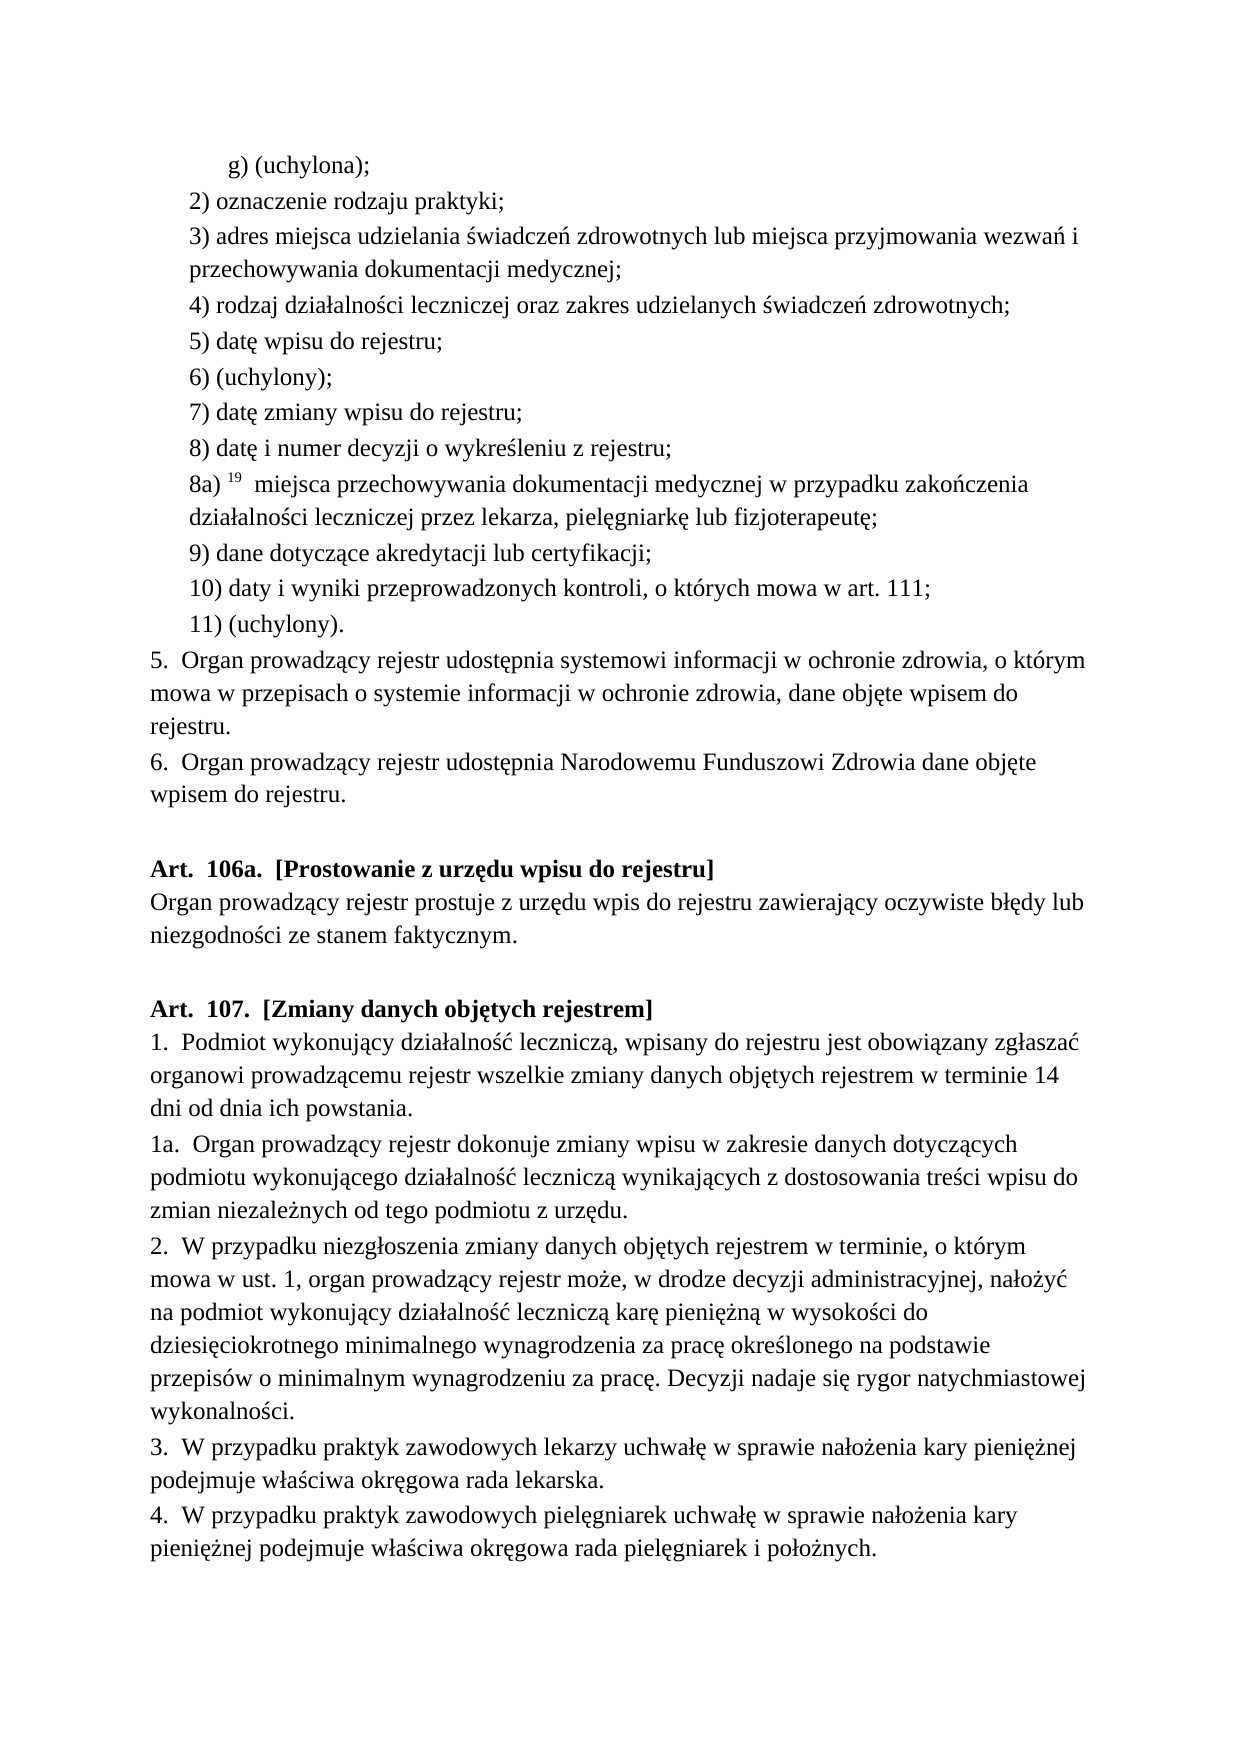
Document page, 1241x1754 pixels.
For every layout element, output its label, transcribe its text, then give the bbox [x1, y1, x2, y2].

text 8a) 19 miejsca przechowywania dokumentacji medycznej w przypadku zakończenia działalności leczniczej przez lekarza, pielęgniarkę lub fizjoterapeutę; [189, 469, 1090, 531]
text Art. 106a. [Prostowanie z urzędu wpisu do rejestru] [150, 854, 1090, 883]
text 5) datę wpisu do rejestru; [189, 326, 1090, 355]
text 9) dane dotyczące akredytacji lub certyfikacji; [189, 538, 1090, 566]
text 7) datę zmiany wpisu do rejestru; [189, 397, 1090, 426]
text 2) oznaczenie rodzaju praktyki; [189, 186, 1090, 214]
text 4. W przypadku praktyk zawodowych pielęgniarek uchwałę w sprawie nałożenia kary pieniężnej podejmuje właściwa okręgowa rada pielęgniarek i położnych. [150, 1501, 1090, 1562]
text 3. W przypadku praktyk zawodowych lekarzy uchwałę w sprawie nałożenia kary pieniężnej podejmuje właściwa okręgowa rada lekarska. [150, 1432, 1090, 1493]
text 1. Podmiot wykonujący działalność leczniczą, wpisany do rejestru jest obowiązany zgłaszać organowi prowadzącemu rejestr wszelkie zmiany danych objętych rejestrem w terminie 14 dni od dnia ich powstania. [150, 1027, 1090, 1122]
text 3) adres miejsca udzielania świadczeń zdrowotnych lub miejsca przyjmowania wezwań i przechowywania dokumentacji medycznej; [189, 221, 1090, 283]
text 1a. Organ prowadzący rejestr dokonuje zmiany wpisu w zakresie danych dotyczących podmiotu wykonującego działalność leczniczą wynikających z dostosowania treści wpisu do zmian niezależnych od tego podmiotu z urzędu. [150, 1129, 1090, 1224]
text 4) rodzaj działalności leczniczej oraz zakres udzielanych świadczeń zdrowotnych; [189, 290, 1090, 319]
text g) (uchylona); [228, 150, 1090, 179]
text 2. W przypadku niezgłoszenia zmiany danych objętych rejestrem w terminie, o którym mowa w ust. 1, organ prowadzący rejestr może, w drodze decyzji administracyjnej, nałożyć na podmiot wykonujący działalność leczniczą karę pieniężną w wysokości do dziesięciokrotnego minimalnego wynagrodzenia za pracę określonego na podstawie przepisów o minimalnym wynagrodzeniu za pracę. Decyzji nadaje się rygor natychmiastowej wykonalności. [150, 1231, 1090, 1425]
text 10) daty i wyniki przeprowadzonych kontroli, o których mowa w art. 111; [189, 573, 1090, 602]
text 11) (uchylony). [189, 609, 1090, 638]
text 8) datę i numer decyzji o wykreśleniu z rejestru; [189, 433, 1090, 462]
text Art. 107. [Zmiany danych objętych rejestrem] [150, 994, 1090, 1023]
text 5. Organ prowadzący rejestr udostępnia systemowi informacji w ochronie zdrowia, o którym mowa w przepisach o systemie informacji w ochronie zdrowia, dane objęte wpisem do rejestru. [150, 645, 1090, 739]
text 6) (uchylony); [189, 362, 1090, 390]
text Organ prowadzący rejestr prostuje z urzędu wpis do rejestru zawierający oczywiste błędy lub niezgodności ze stanem faktycznym. [150, 887, 1090, 949]
text 6. Organ prowadzący rejestr udostępnia Narodowemu Funduszowi Zdrowia dane objęte wpisem do rejestru. [150, 747, 1090, 808]
